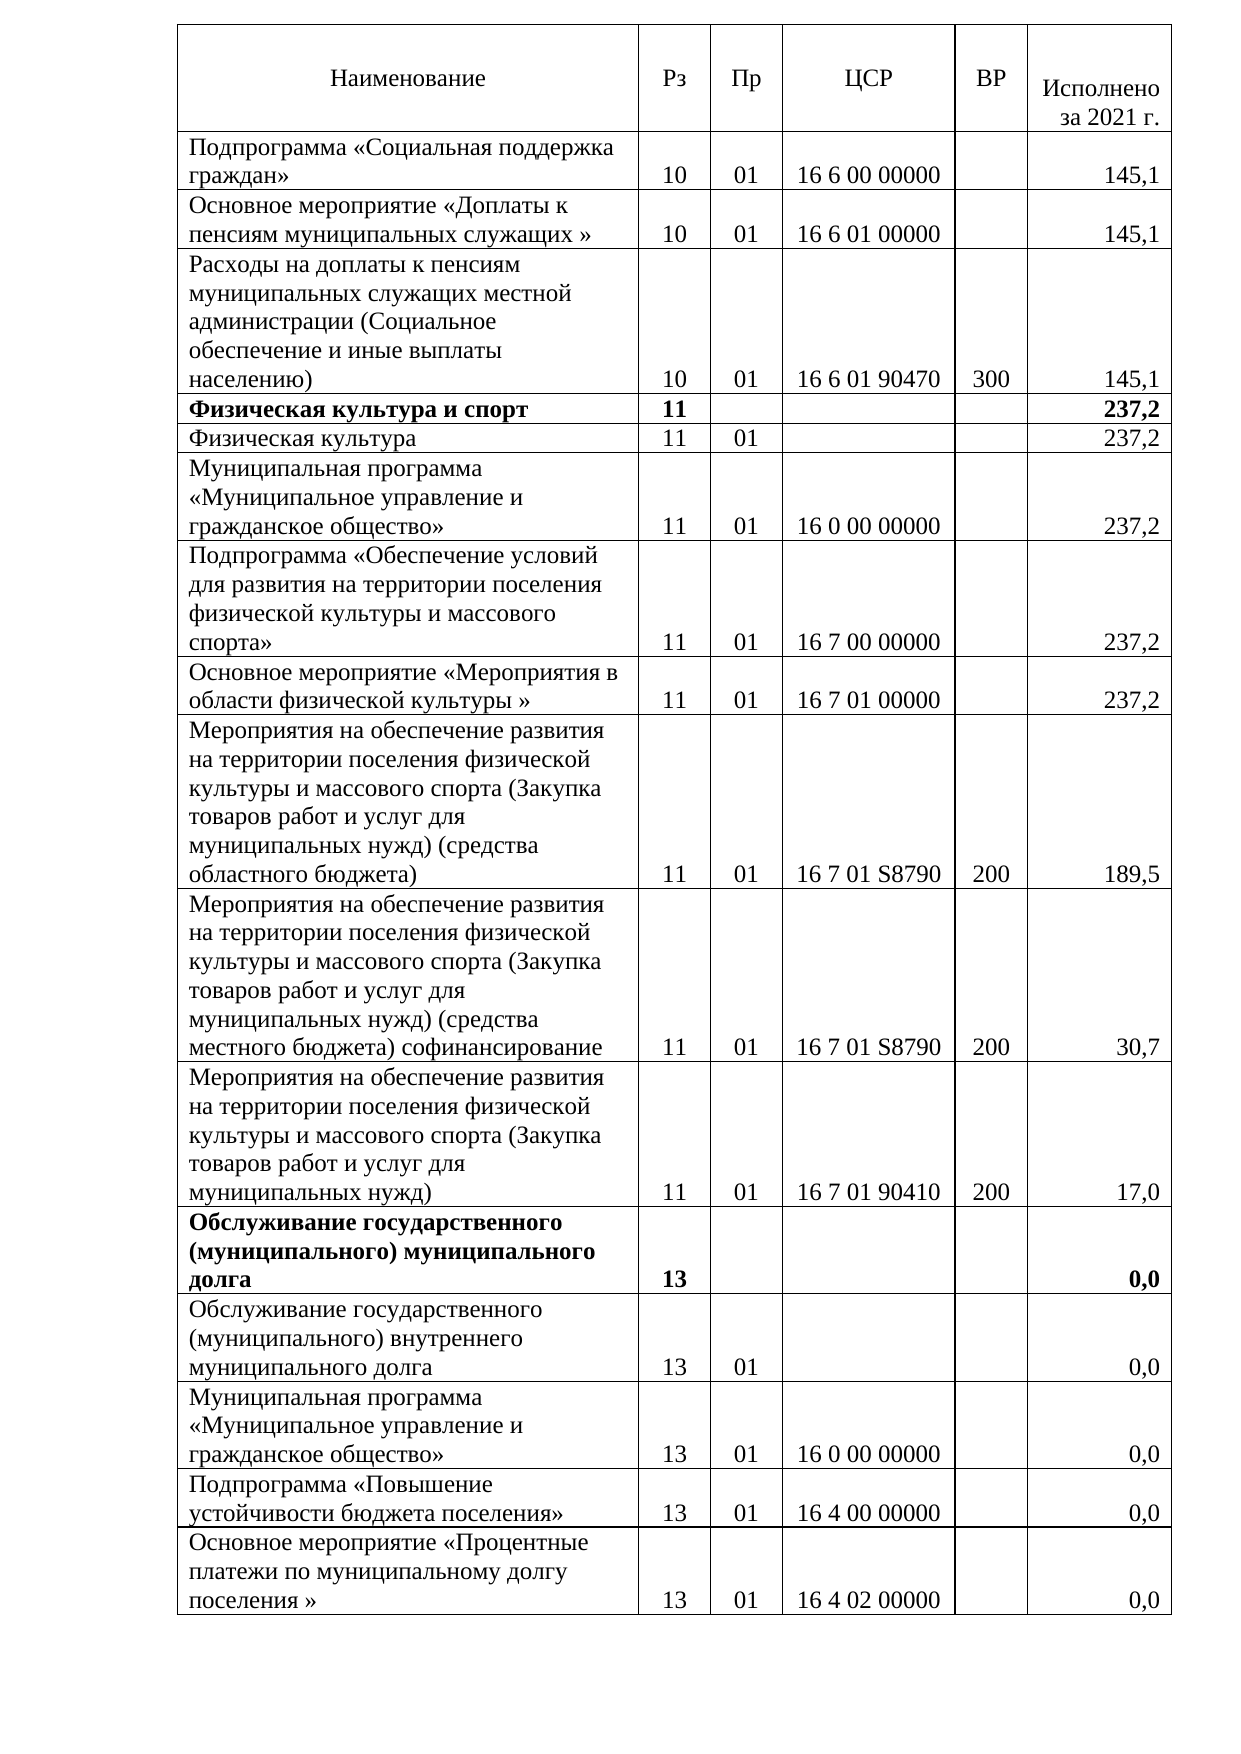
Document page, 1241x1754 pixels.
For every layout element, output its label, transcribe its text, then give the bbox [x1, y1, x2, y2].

table_cell [711, 1207, 782, 1293]
table_header ЦСР [783, 25, 954, 131]
table_cell [956, 1528, 1027, 1614]
table_cell Подпрограмма «Социальная поддержка граждан» [178, 132, 638, 189]
table_cell 01 [711, 190, 782, 248]
table_cell 16 7 01 S8790 [783, 889, 954, 1061]
table_cell 01 [711, 453, 782, 539]
table_cell [956, 1294, 1027, 1381]
table_header Пр [711, 25, 782, 131]
table_cell [956, 541, 1027, 656]
table_cell 10 [639, 249, 710, 393]
table_cell 16 6 00 00000 [783, 132, 954, 189]
table_cell Муниципальная программа «Муниципальное управление и гражданское общество» [178, 453, 638, 539]
table_cell 16 7 01 90410 [783, 1062, 954, 1206]
table_cell 11 [639, 453, 710, 539]
table_cell 11 [639, 715, 710, 888]
table_cell Основное мероприятие «Доплаты к пенсиям муниципальных служащих » [178, 190, 638, 248]
table_cell 200 [956, 715, 1027, 888]
table_cell 13 [639, 1469, 710, 1526]
table_cell [956, 453, 1027, 539]
table_cell [956, 1382, 1027, 1468]
table_cell [956, 394, 1027, 422]
table_cell [956, 1469, 1027, 1526]
table_cell 01 [711, 657, 782, 714]
table_header Наименование [178, 25, 638, 131]
table_cell Муниципальная программа «Муниципальное управление и гражданское общество» [178, 1382, 638, 1468]
table_cell 0,0 [1028, 1528, 1171, 1614]
table_cell 11 [639, 889, 710, 1061]
table_cell 237,2 [1028, 657, 1171, 714]
table_cell 01 [711, 132, 782, 189]
table_cell 0,0 [1028, 1469, 1171, 1526]
table_cell 16 6 01 00000 [783, 190, 954, 248]
table_cell 0,0 [1028, 1382, 1171, 1468]
table_cell 01 [711, 1382, 782, 1468]
table_cell 16 7 01 00000 [783, 657, 954, 714]
table_cell 200 [956, 889, 1027, 1061]
table_cell Физическая культура и спорт [178, 394, 638, 422]
table_cell 01 [711, 424, 782, 452]
table_header Рз [639, 25, 710, 131]
table_cell [783, 424, 954, 452]
table_cell 16 6 01 90470 [783, 249, 954, 393]
table_cell 13 [639, 1207, 710, 1293]
table_cell Расходы на доплаты к пенсиям муниципальных служащих местной администрации (Социальное обеспечение и иные выплаты населению) [178, 249, 638, 393]
table_cell [783, 394, 954, 422]
table_cell 01 [711, 249, 782, 393]
table_cell 17,0 [1028, 1062, 1171, 1206]
table_cell 10 [639, 190, 710, 248]
table_cell 16 4 02 00000 [783, 1528, 954, 1614]
table_cell 01 [711, 715, 782, 888]
table_cell Основное мероприятие «Процентные платежи по муниципальному долгу поселения » [178, 1528, 638, 1614]
table_cell 300 [956, 249, 1027, 393]
table_cell 16 4 00 00000 [783, 1469, 954, 1526]
table_cell Физическая культура [178, 424, 638, 452]
table_cell 11 [639, 394, 710, 422]
table_cell 10 [639, 132, 710, 189]
table_cell 16 7 01 S8790 [783, 715, 954, 888]
table_cell 237,2 [1028, 424, 1171, 452]
table_cell 13 [639, 1528, 710, 1614]
table_cell 237,2 [1028, 453, 1171, 539]
table_cell 11 [639, 424, 710, 452]
table_cell [956, 657, 1027, 714]
table_cell [956, 190, 1027, 248]
table_cell Основное мероприятие «Мероприятия в области физической культуры » [178, 657, 638, 714]
table_cell 01 [711, 541, 782, 656]
table_cell [711, 394, 782, 422]
table_cell 11 [639, 1062, 710, 1206]
table_cell Мероприятия на обеспечение развития на территории поселения физической культуры и массового спорта (Закупка товаров работ и услуг для муниципальных нужд) (средства областного бюджета) [178, 715, 638, 888]
table_cell 01 [711, 1062, 782, 1206]
table_cell 16 0 00 00000 [783, 1382, 954, 1468]
table_cell [956, 132, 1027, 189]
table_cell 0,0 [1028, 1207, 1171, 1293]
table_cell 145,1 [1028, 190, 1171, 248]
table_cell [956, 1207, 1027, 1293]
table_cell Мероприятия на обеспечение развития на территории поселения физической культуры и массового спорта (Закупка товаров работ и услуг для муниципальных нужд) (средства местного бюджета) софинансирование [178, 889, 638, 1061]
table_cell 01 [711, 1469, 782, 1526]
table_header ВР [956, 25, 1027, 131]
table_cell 11 [639, 541, 710, 656]
table_cell Обслуживание государственного (муниципального) внутреннего муниципального долга [178, 1294, 638, 1381]
table_cell Подпрограмма «Повышение устойчивости бюджета поселения» [178, 1469, 638, 1526]
table_cell 16 7 00 00000 [783, 541, 954, 656]
table_cell [783, 1207, 954, 1293]
table_cell [783, 1294, 954, 1381]
table_cell 145,1 [1028, 132, 1171, 189]
table_cell 0,0 [1028, 1294, 1171, 1381]
table_cell 11 [639, 657, 710, 714]
table_cell [956, 424, 1027, 452]
table_cell 01 [711, 1294, 782, 1381]
table_cell 01 [711, 1528, 782, 1614]
table_cell 237,2 [1028, 394, 1171, 422]
table_cell 16 0 00 00000 [783, 453, 954, 539]
table_cell 01 [711, 889, 782, 1061]
table_header Исполнено за 2021 г. [1028, 25, 1171, 131]
table_cell 237,2 [1028, 541, 1171, 656]
table_cell Мероприятия на обеспечение развития на территории поселения физической культуры и массового спорта (Закупка товаров работ и услуг для муниципальных нужд) [178, 1062, 638, 1206]
table_cell 145,1 [1028, 249, 1171, 393]
table_cell Обслуживание государственного (муниципального) муниципального долга [178, 1207, 638, 1293]
table_cell 13 [639, 1294, 710, 1381]
table_cell Подпрограмма «Обеспечение условий для развития на территории поселения физической культуры и массового спорта» [178, 541, 638, 656]
table_cell 13 [639, 1382, 710, 1468]
table_cell 200 [956, 1062, 1027, 1206]
table_cell 189,5 [1028, 715, 1171, 888]
table_cell 30,7 [1028, 889, 1171, 1061]
